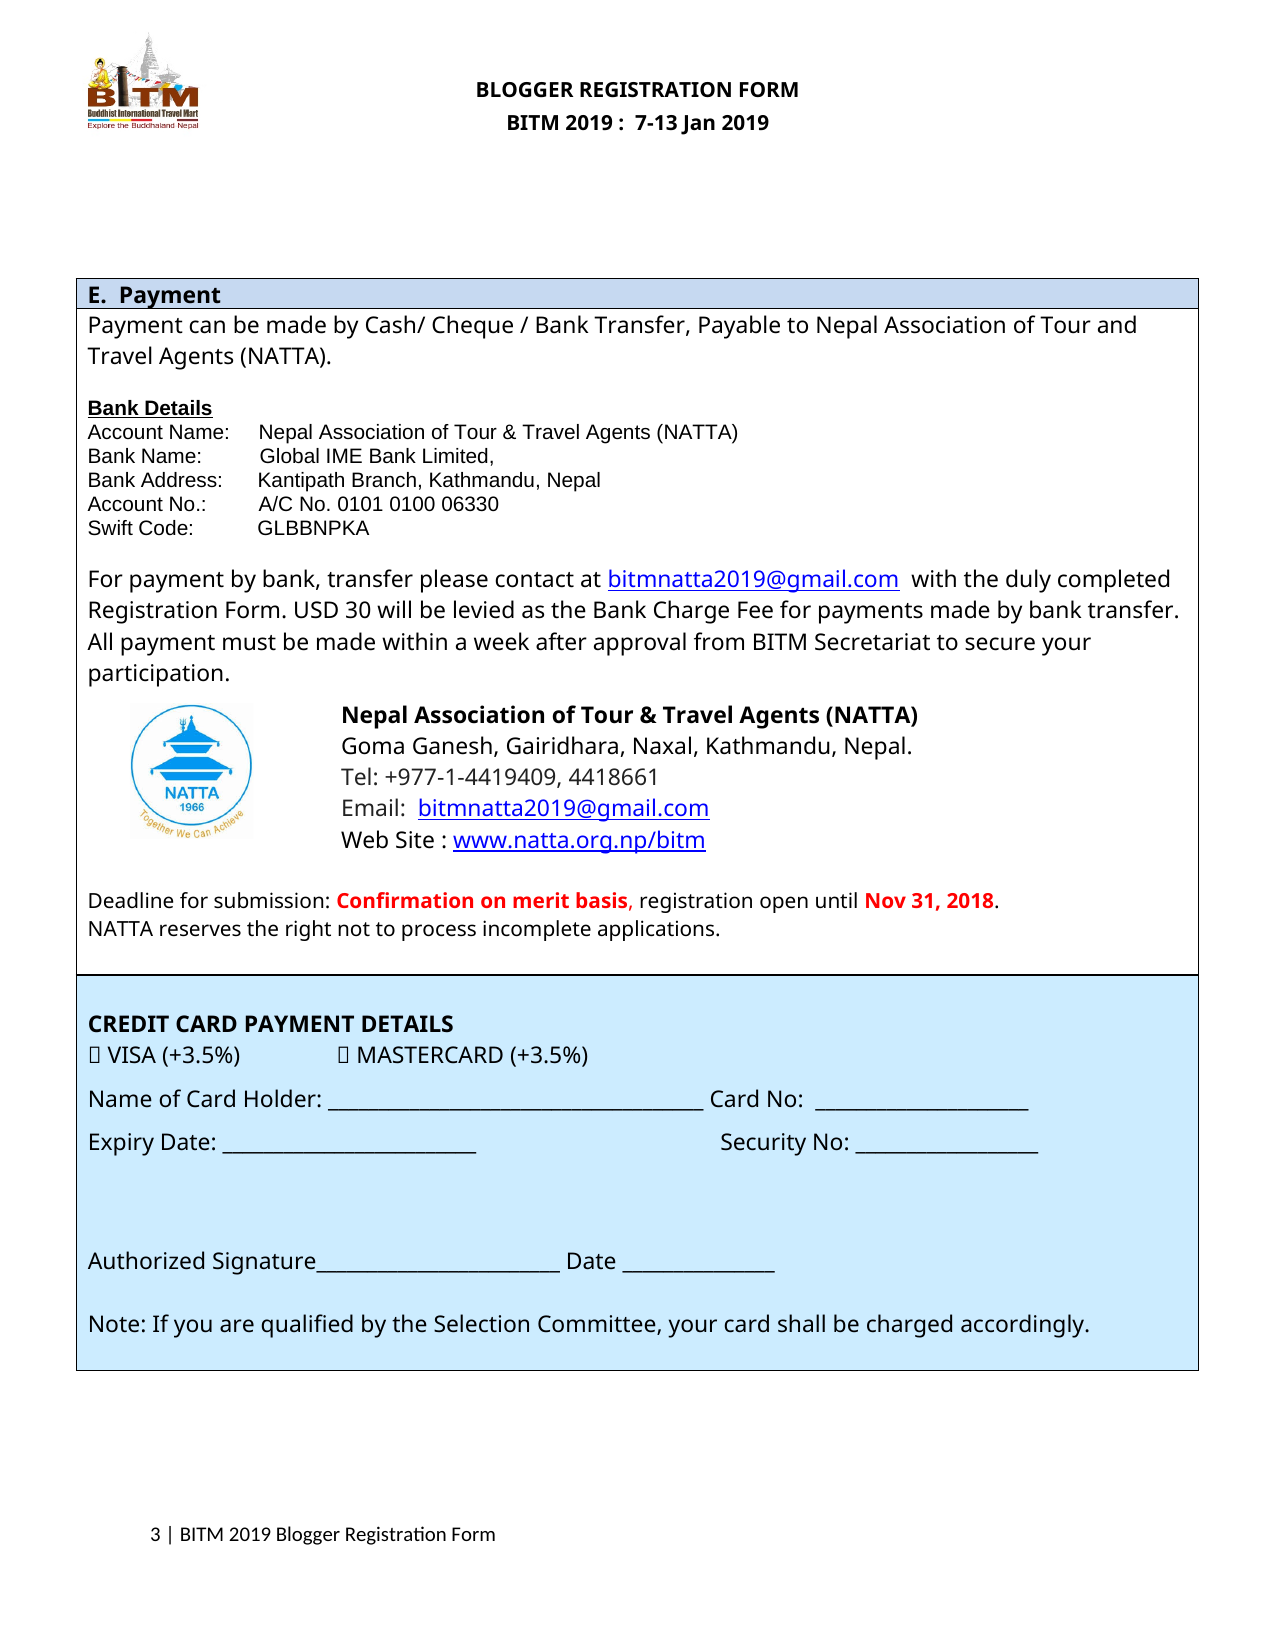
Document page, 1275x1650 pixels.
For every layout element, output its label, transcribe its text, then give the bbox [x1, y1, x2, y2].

picture [129, 703, 254, 839]
table_header CREDIT CARD PAYMENT DETAILS  VISA (+3.5%)  MASTERCARD (+3.5%) Name of Card Holder: _____________________________________ Card No: _____________________ Expiry Date: _________________________ Security No: __________________ Authorized Signature________________________ Date _______________ Note: If you are qualified by the Selection Committee, your card shall be charged accordingly. [77, 976, 1198, 1370]
table_cell Payment can be made by Cash/ Cheque / Bank Transfer, Payable to Nepal Association of Tour and Travel Agents (NATTA). Bank Details Account Name: Nepal Association of Tour & Travel Agents (NATTA) Bank Name: Global IME Bank Limited, Bank Address: Kantipath Branch, Kathmandu, Nepal Account No.: A/C No. 0101 0100 06330 Swift Code: GLBBNPKA For payment by bank, transfer please contact at bitmnatta2019@gmail.com with the duly completed Registration Form. USD 30 will be levied as the Bank Charge Fee for payments made by bank transfer. All payment must be made within a week after approval from BITM Secretariat to secure your participation. Deadline for submission: Confirmation on merit basis, registration open until Nov 31, 2018. NATTA reserves the right not to process incomplete applications. [77, 309, 1198, 974]
picture [75, 22, 206, 138]
table_header E. Payment [77, 279, 1198, 308]
